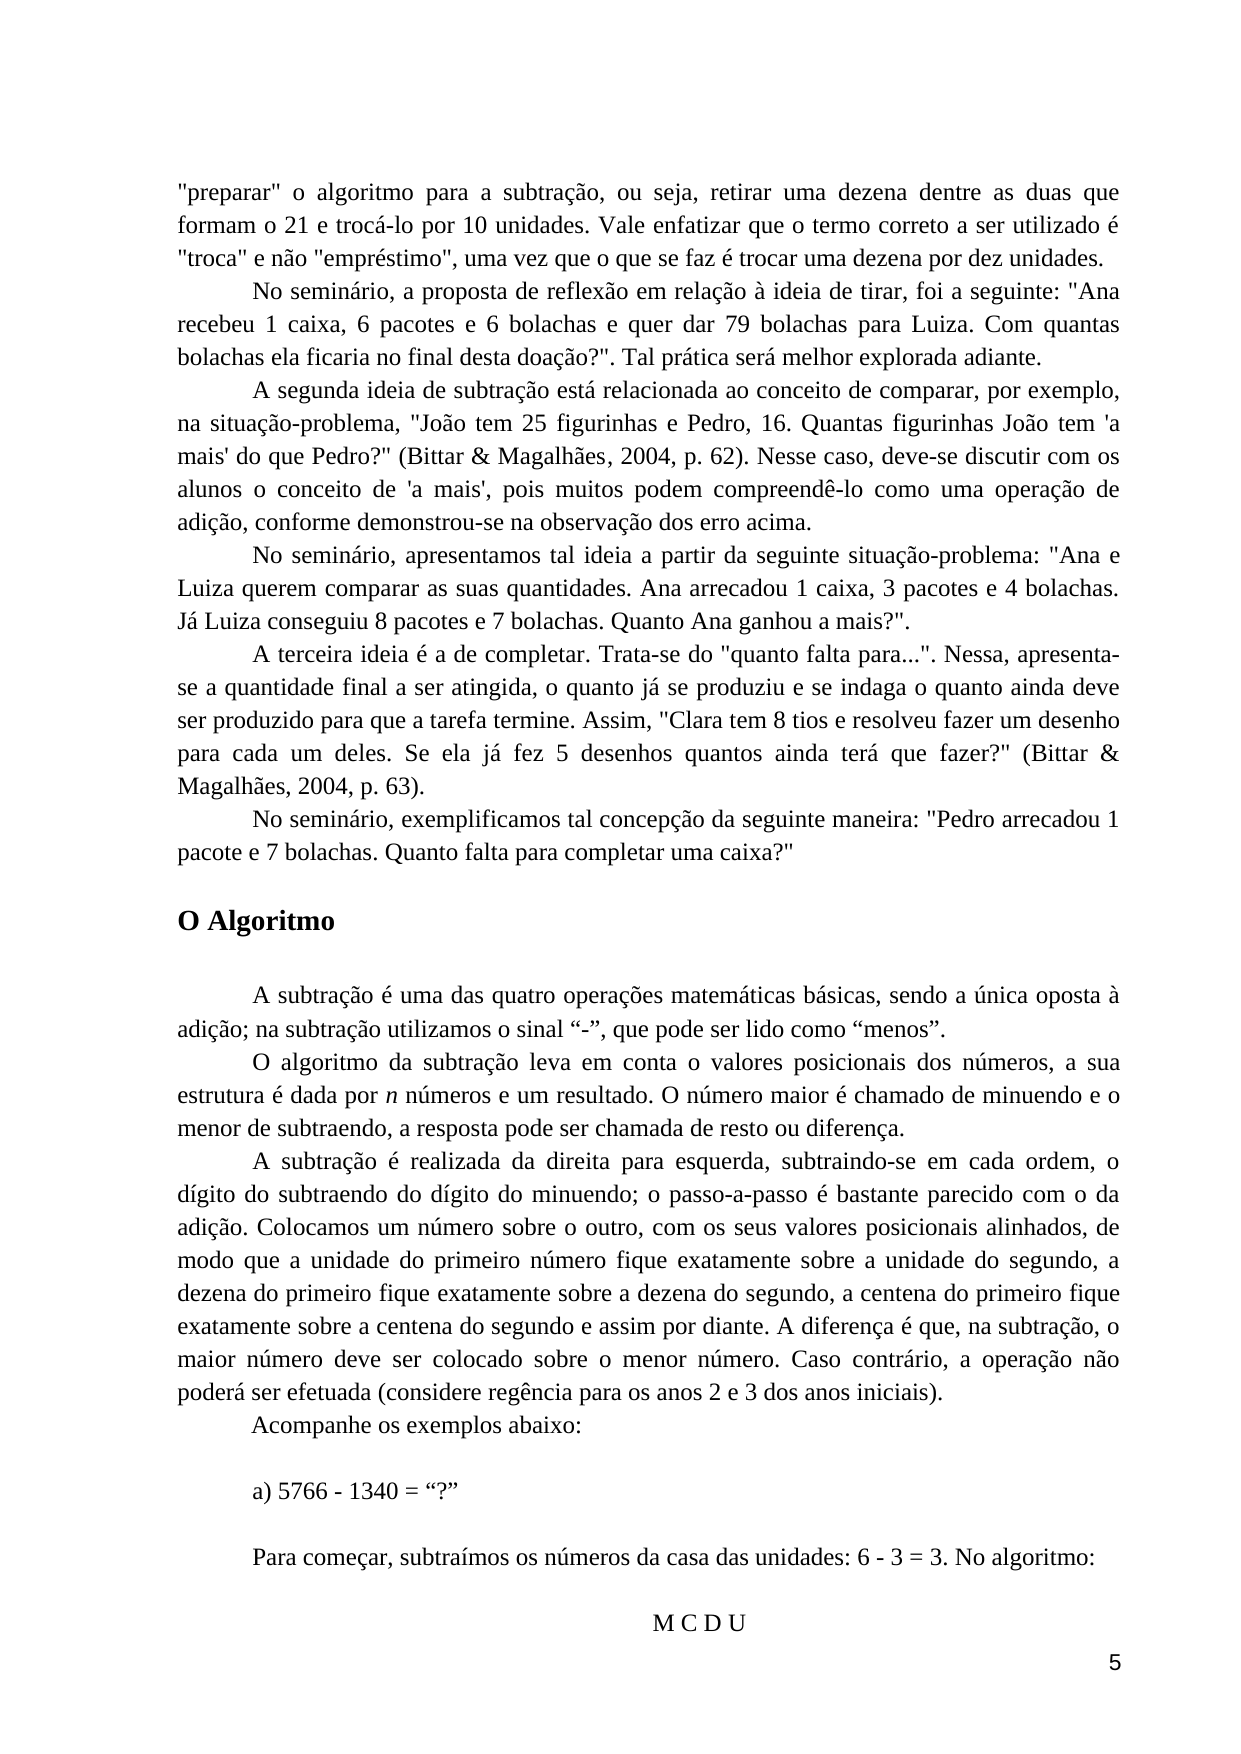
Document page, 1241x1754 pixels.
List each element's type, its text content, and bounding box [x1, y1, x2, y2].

text O Algoritmo [177, 903, 1121, 937]
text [177, 177, 1121, 272]
text A terceira ideia é a de completar. Trata-se do "quanto falta para...". Nessa, apresenta-se a quantidade final a ser atingida, o quanto já se produziu e se indaga o quanto ainda deve ser produzido para que a tarefa termine. Assim, "Clara tem 8 tios e resolveu fazer um desenho para cada um deles. Se ela já fez 5 desenhos quantos ainda terá que fazer?" (Bittar & Magalhães, 2004, p. 63). [177, 639, 1121, 800]
text M C D U [177, 1608, 1121, 1637]
text No seminário, exemplificamos tal concepção da seguinte maneira: "Pedro arrecadou 1 pacote e 7 bolachas. Quanto falta para completar uma caixa?" [177, 804, 1121, 866]
text Acompanhe os exemplos abaixo: [177, 1410, 1121, 1439]
text A segunda ideia de subtração está relacionada ao conceito de comparar, por exemplo, na situação-problema, "João tem 25 figurinhas e Pedro, 16. Quantas figurinhas João tem 'a mais' do que Pedro?" (Bittar & Magalhães, 2004, p. 62). Nesse caso, deve-se discutir com os alunos o conceito de 'a mais', pois muitos podem compreendê-lo como uma operação de adição, conforme demonstrou-se na observação dos erro acima. [177, 375, 1121, 536]
text No seminário, a proposta de reflexão em relação à ideia de tirar, foi a seguinte: "Ana recebeu 1 caixa, 6 pacotes e 6 bolachas e quer dar 79 bolachas para Luiza. Com quantas bolachas ela ficaria no final desta doação?". Tal prática será melhor explorada adiante. [177, 276, 1121, 371]
text a) 5766 - 1340 = “?” [177, 1476, 1121, 1505]
text A subtração é uma das quatro operações matemáticas básicas, sendo a única oposta à adição; na subtração utilizamos o sinal “-”, que pode ser lido como “menos”. [177, 981, 1121, 1042]
text Para começar, subtraímos os números da casa das unidades: 6 - 3 = 3. No algoritmo: [177, 1542, 1121, 1571]
text A subtração é realizada da direita para esquerda, subtraindo-se em cada ordem, o dígito do subtraendo do dígito do minuendo; o passo-a-passo é bastante parecido com o da adição. Colocamos um número sobre o outro, com os seus valores posicionais alinhados, de modo que a unidade do primeiro número fique exatamente sobre a unidade do segundo, a dezena do primeiro fique exatamente sobre a dezena do segundo, a centena do primeiro fique exatamente sobre a centena do segundo e assim por diante. A diferença é que, na subtração, o maior número deve ser colocado sobre o menor número. Caso contrário, a operação não poderá ser efetuada (considere regência para os anos 2 e 3 dos anos iniciais). [177, 1146, 1121, 1406]
text O algoritmo da subtração leva em conta o valores posicionais dos números, a sua estrutura é dada por n números e um resultado. O número maior é chamado de minuendo e o menor de subtraendo, a resposta pode ser chamada de resto ou diferença. [177, 1047, 1121, 1141]
text No seminário, apresentamos tal ideia a partir da seguinte situação-problema: "Ana e Luiza querem comparar as suas quantidades. Ana arrecadou 1 caixa, 3 pacotes e 4 bolachas. Já Luiza conseguiu 8 pacotes e 7 bolachas. Quanto Ana ganhou a mais?". [177, 540, 1121, 635]
